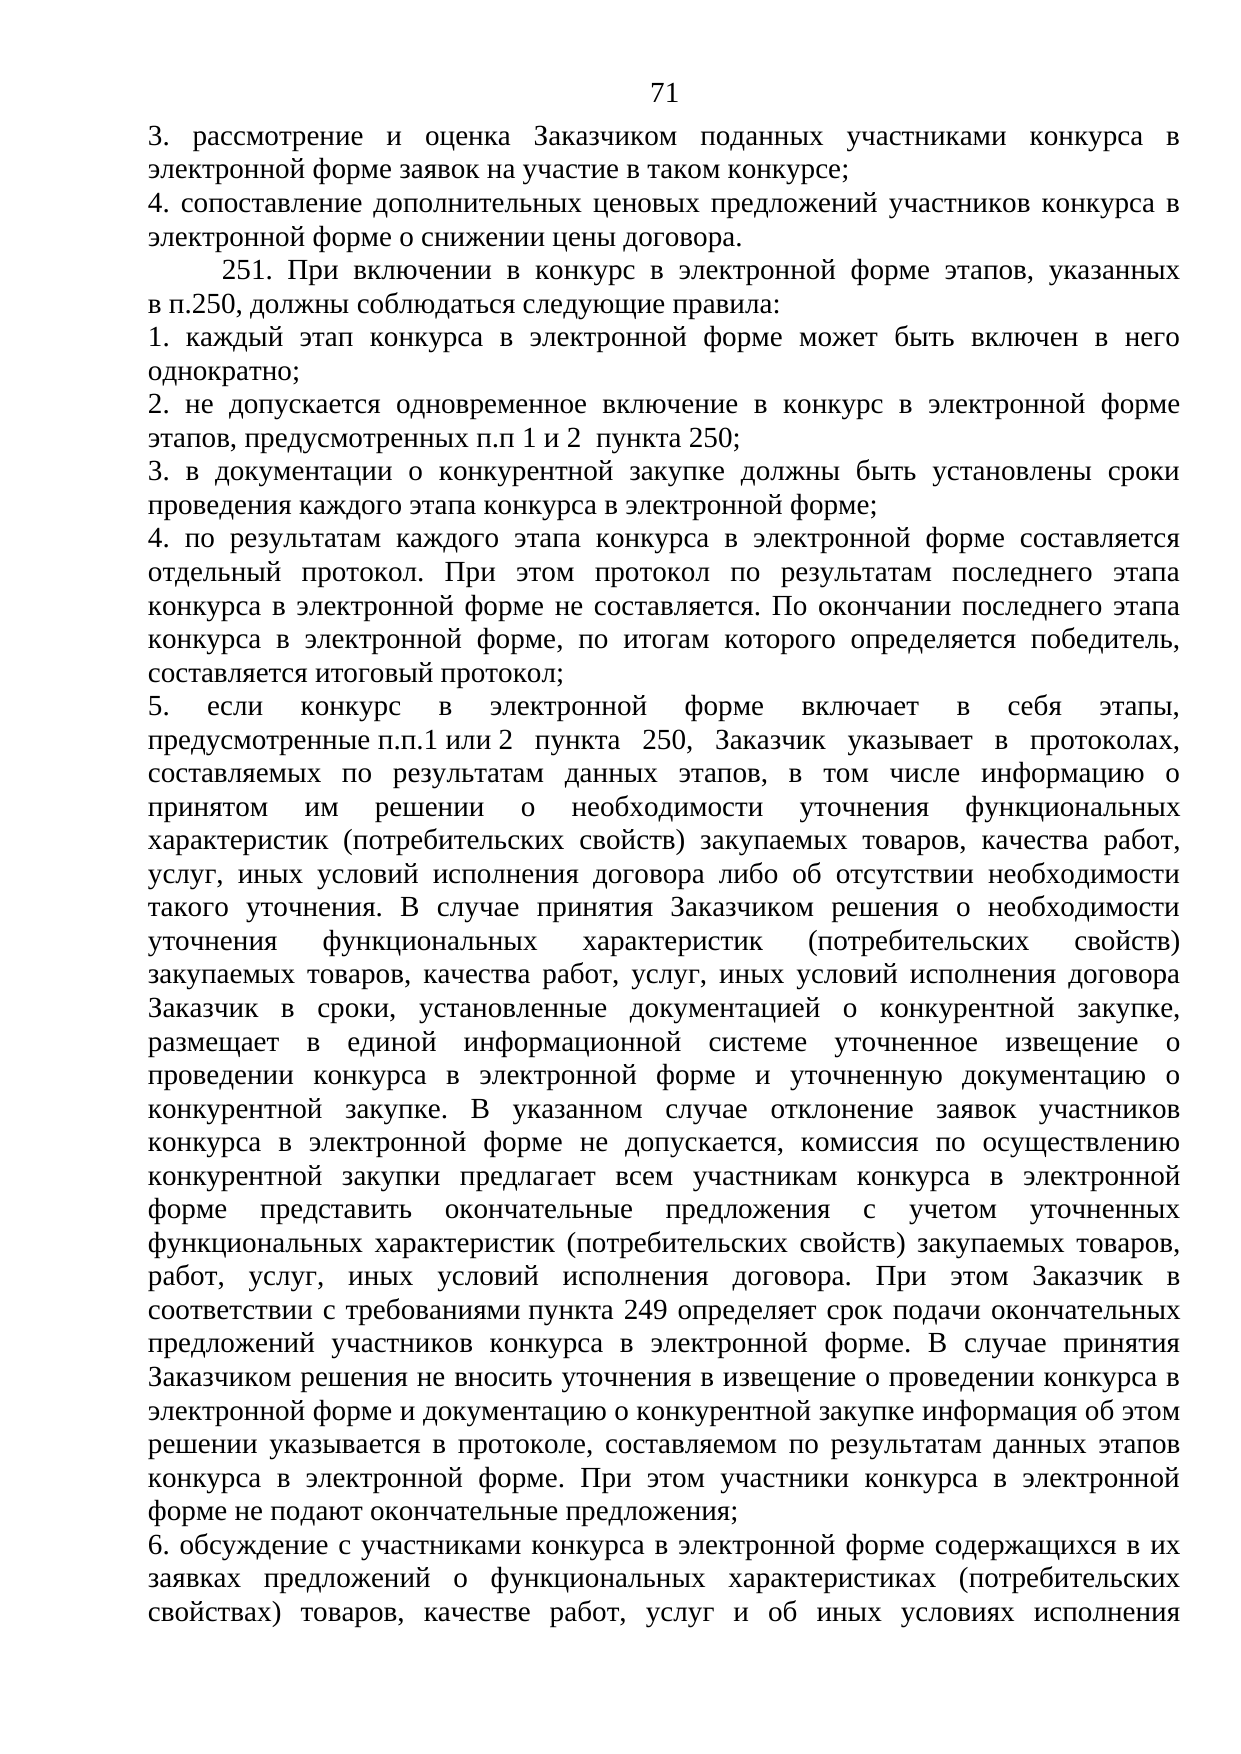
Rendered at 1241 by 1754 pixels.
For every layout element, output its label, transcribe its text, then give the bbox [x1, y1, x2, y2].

text 4. сопоставление дополнительных ценовых предложений участников конкурса в электронной форме о снижении цены договора. [148, 185, 1181, 252]
text 1. каждый этап конкурса в электронной форме может быть включен в него однократно; [148, 319, 1181, 386]
text 4. по результатам каждого этапа конкурса в электронной форме составляется отдельный протокол. При этом протокол по результатам последнего этапа конкурса в электронной форме не составляется. По окончании последнего этапа конкурса в электронной форме, по итогам которого определяется победитель, составляется итоговый протокол; [148, 521, 1181, 688]
text 2. не допускается одновременное включение в конкурс в электронной форме этапов, предусмотренных п.п 1 и 2 пункта 250; [148, 386, 1181, 453]
text 3. в документации о конкурентной закупке должны быть установлены сроки проведения каждого этапа конкурса в электронной форме; [148, 453, 1181, 521]
text 251. При включении в конкурс в электронной форме этапов, указанных в п.250, должны соблюдаться следующие правила: [148, 252, 1181, 319]
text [148, 1527, 1181, 1627]
text 3. рассмотрение и оценка Заказчиком поданных участниками конкурса в электронной форме заявок на участие в таком конкурсе; [148, 118, 1181, 185]
text 5. если конкурс в электронной форме включает в себя этапы, предусмотренные п.п.1 или 2 пункта 250, Заказчик указывает в протоколах, составляемых по результатам данных этапов, в том числе информацию о принятом им решении о необходимости уточнения функциональных характеристик (потребительских свойств) закупаемых товаров, качества работ, услуг, иных условий исполнения договора либо об отсутствии необходимости такого уточнения. В случае принятия Заказчиком решения о необходимости уточнения функциональных характеристик (потребительских свойств) закупаемых товаров, качества работ, услуг, иных условий исполнения договора Заказчик в сроки, установленные документацией о конкурентной закупке, размещает в единой информационной системе уточненное извещение о проведении конкурса в электронной форме и уточненную документацию о конкурентной закупке. В указанном случае отклонение заявок участников конкурса в электронной форме не допускается, комиссия по осуществлению конкурентной закупки предлагает всем участникам конкурса в электронной форме представить окончательные предложения с учетом уточненных функциональных характеристик (потребительских свойств) закупаемых товаров, работ, услуг, иных условий исполнения договора. При этом Заказчик в соответствии с требованиями пункта 249 определяет срок подачи окончательных предложений участников конкурса в электронной форме. В случае принятия Заказчиком решения не вносить уточнения в извещение о проведении конкурса в электронной форме и документацию о конкурентной закупке информация об этом решении указывается в протоколе, составляемом по результатам данных этапов конкурса в электронной форме. При этом участники конкурса в электронной форме не подают окончательные предложения; [148, 688, 1181, 1527]
